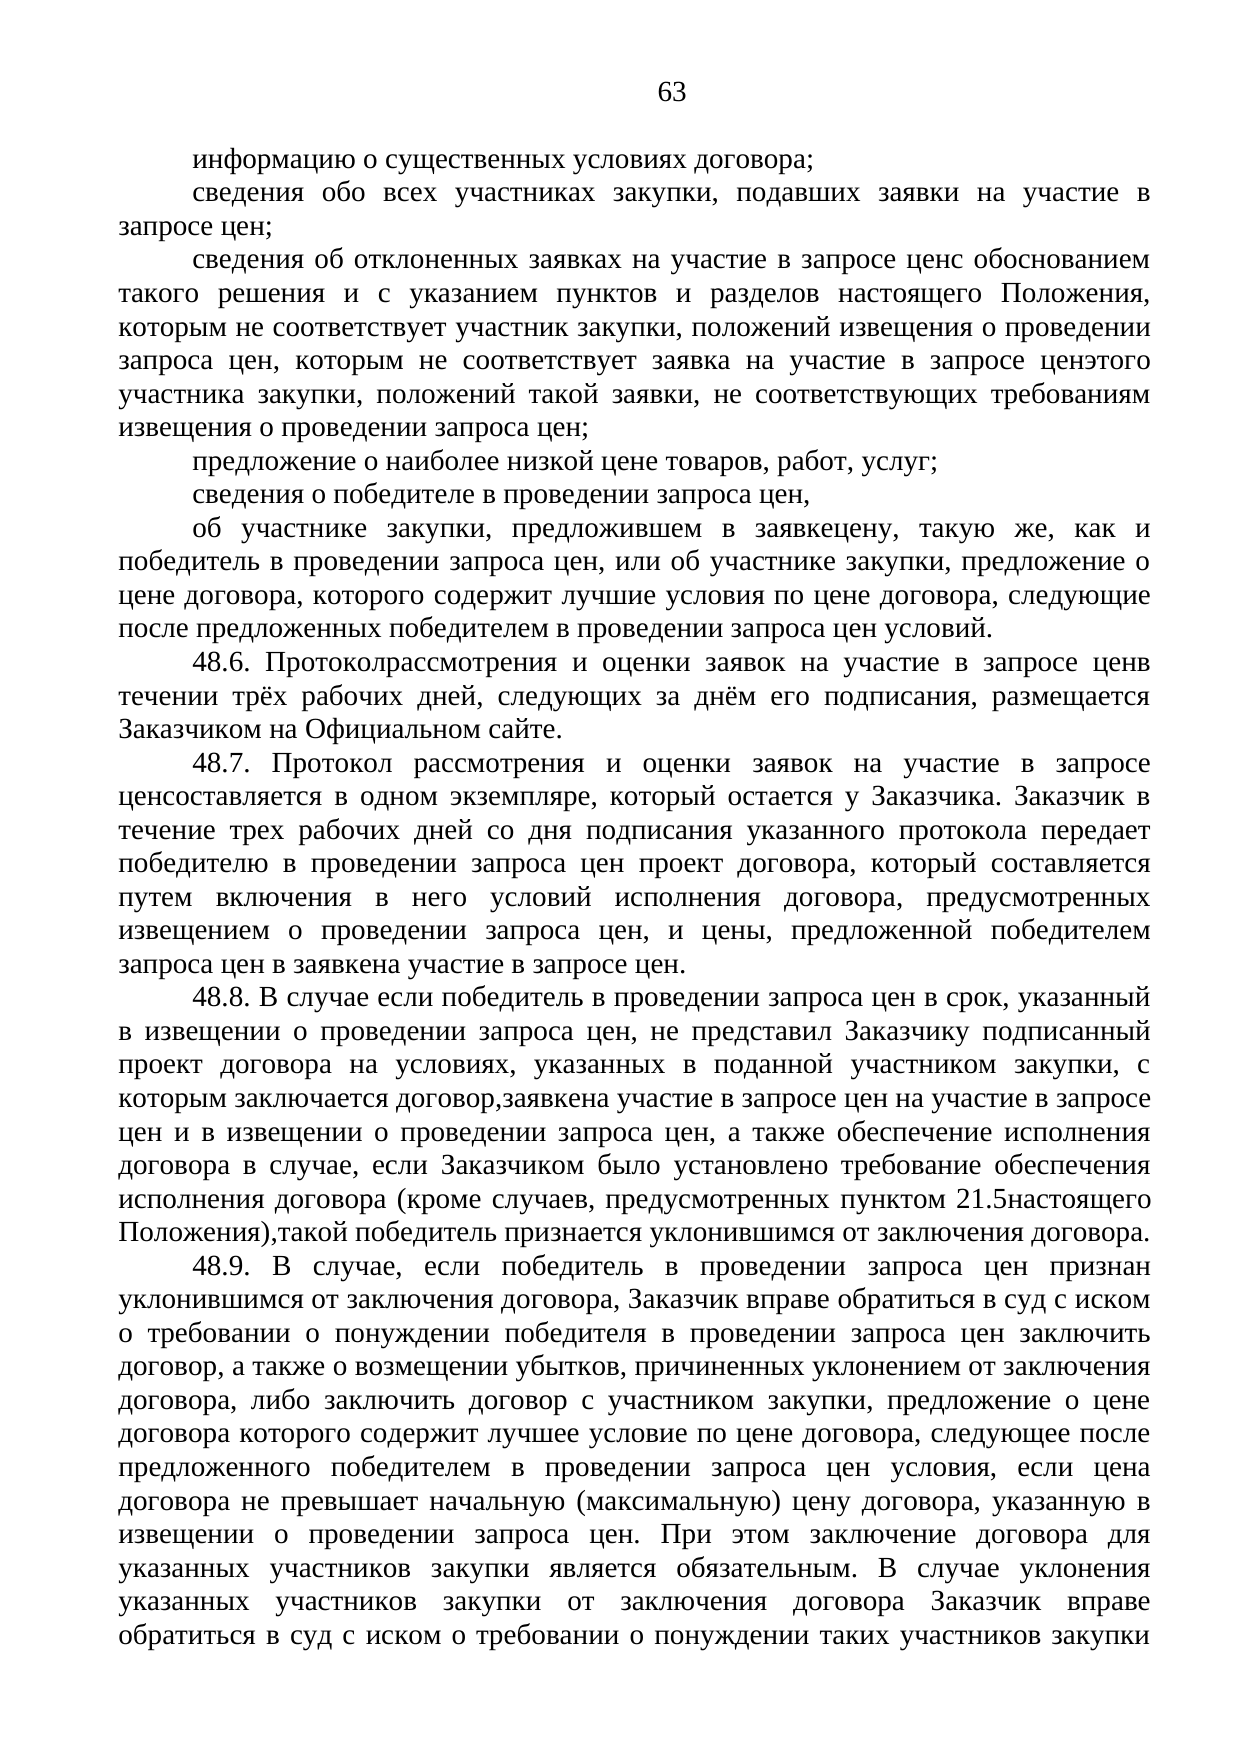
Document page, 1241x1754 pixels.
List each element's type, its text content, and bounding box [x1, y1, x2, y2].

text 48.7. Протокол рассмотрения и оценки заявок на участие в запросе ценсоставляется в одном экземпляре, который остается у Заказчика. Заказчик в течение трех рабочих дней со дня подписания указанного протокола передает победителю в проведении запроса цен проект договора, который составляется путем включения в него условий исполнения договора, предусмотренных извещением о проведении запроса цен, и цены, предложенной победителем запроса цен в заявкена участие в запросе цен. [118, 745, 1152, 979]
text предложение о наиболее низкой цене товаров, работ, услуг; [118, 443, 1152, 476]
text 48.6. Протоколрассмотрения и оценки заявок на участие в запросе ценв течении трёх рабочих дней, следующих за днём его подписания, размещается Заказчиком на Официальном сайте. [118, 644, 1152, 745]
text сведения обо всех участниках закупки, подавших заявки на участие в запросе цен; [118, 174, 1152, 242]
text информацию о существенных условиях договора; [118, 141, 1152, 174]
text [118, 1248, 1152, 1650]
text об участнике закупки, предложившем в заявкецену, такую же, как и победитель в проведении запроса цен, или об участнике закупки, предложение о цене договора, которого содержит лучшие условия по цене договора, следующие после предложенных победителем в проведении запроса цен условий. [118, 510, 1152, 644]
text 48.8. В случае если победитель в проведении запроса цен в срок, указанный в извещении о проведении запроса цен, не представил Заказчику подписанный проект договора на условиях, указанных в поданной участником закупки, с которым заключается договор,заявкена участие в запросе цен на участие в запросе цен и в извещении о проведении запроса цен, а также обеспечение исполнения договора в случае, если Заказчиком было установлено требование обеспечения исполнения договора (кроме случаев, предусмотренных пунктом 21.5настоящего Положения),такой победитель признается уклонившимся от заключения договора. [118, 979, 1152, 1248]
text сведения об отклоненных заявках на участие в запросе ценс обоснованием такого решения и с указанием пунктов и разделов настоящего Положения, которым не соответствует участник закупки, положений извещения о проведении запроса цен, которым не соответствует заявка на участие в запросе ценэтого участника закупки, положений такой заявки, не соответствующих требованиям извещения о проведении запроса цен; [118, 242, 1152, 443]
text сведения о победителе в проведении запроса цен, [118, 476, 1152, 510]
